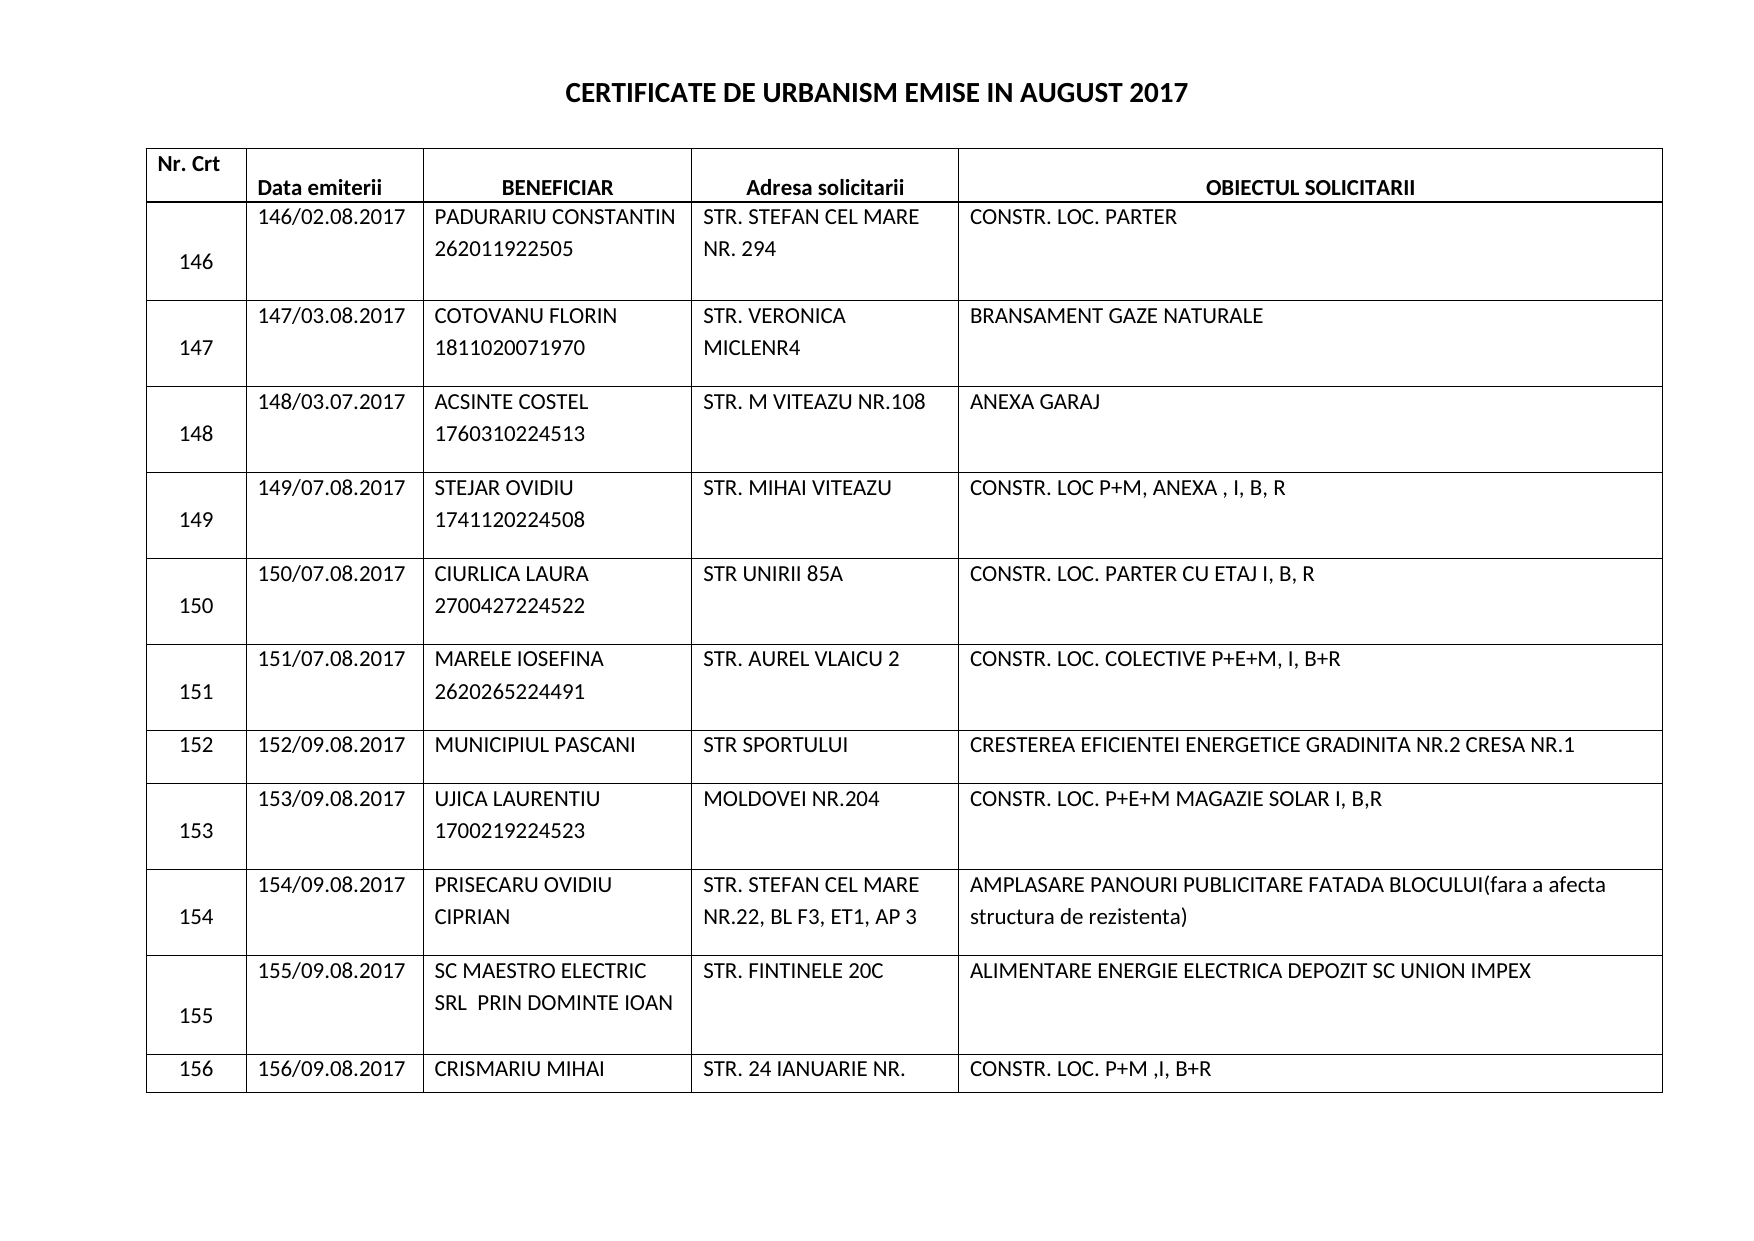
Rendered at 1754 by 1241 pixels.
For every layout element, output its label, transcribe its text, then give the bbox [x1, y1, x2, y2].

table_cell 150/07.08.2017 [247, 559, 423, 643]
table_cell 151 [147, 645, 246, 729]
table_cell 149/07.08.2017 [247, 473, 423, 558]
table_cell UJICA LAURENTIU 1700219224523 [424, 784, 691, 869]
table_cell CONSTR. LOC. PARTER CU ETAJ I, B, R [959, 559, 1662, 643]
table_cell STR. AUREL VLAICU 2 [692, 645, 958, 729]
table_cell 154/09.08.2017 [247, 870, 423, 955]
table_cell ALIMENTARE ENERGIE ELECTRICA DEPOZIT SC UNION IMPEX [959, 956, 1662, 1053]
table_cell CONSTR. LOC. P+E+M MAGAZIE SOLAR I, B,R [959, 784, 1662, 869]
table_cell 153/09.08.2017 [247, 784, 423, 869]
table_cell BRANSAMENT GAZE NATURALE [959, 301, 1662, 386]
table_cell 151/07.08.2017 [247, 645, 423, 729]
table_cell STR. STEFAN CEL MARE NR.22, BL F3, ET1, AP 3 [692, 870, 958, 955]
table_cell 152 [147, 731, 246, 783]
table_cell PADURARIU CONSTANTIN 262011922505 [424, 203, 691, 300]
table_header Adresa solicitarii [692, 149, 958, 201]
table_cell CONSTR. LOC P+M, ANEXA , I, B, R [959, 473, 1662, 558]
table_cell 156 [147, 1055, 246, 1092]
table_cell CRESTEREA EFICIENTEI ENERGETICE GRADINITA NR.2 CRESA NR.1 [959, 731, 1662, 783]
table_cell STR SPORTULUI [692, 731, 958, 783]
table_cell STR. M VITEAZU NR.108 [692, 387, 958, 472]
table_cell CONSTR. LOC. COLECTIVE P+E+M, I, B+R [959, 645, 1662, 729]
table_cell 155/09.08.2017 [247, 956, 423, 1053]
table_header BENEFICIAR [424, 149, 691, 201]
table_cell 150 [147, 559, 246, 643]
table_cell AMPLASARE PANOURI PUBLICITARE FATADA BLOCULUI(fara a afecta structura de rezistenta) [959, 870, 1662, 955]
table_cell ANEXA GARAJ [959, 387, 1662, 472]
table_cell ACSINTE COSTEL 1760310224513 [424, 387, 691, 472]
table_cell STR. MIHAI VITEAZU [692, 473, 958, 558]
table_cell MARELE IOSEFINA 2620265224491 [424, 645, 691, 729]
table_header OBIECTUL SOLICITARII [959, 149, 1662, 201]
table_cell CONSTR. LOC. PARTER [959, 203, 1662, 300]
table_cell SC MAESTRO ELECTRIC SRL PRIN DOMINTE IOAN [424, 956, 691, 1053]
table_cell 152/09.08.2017 [247, 731, 423, 783]
table_cell 148 [147, 387, 246, 472]
table_cell STEJAR OVIDIU 1741120224508 [424, 473, 691, 558]
table_cell 148/03.07.2017 [247, 387, 423, 472]
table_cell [692, 1055, 958, 1092]
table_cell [959, 1055, 1662, 1092]
table_cell 147 [147, 301, 246, 386]
table_cell CIURLICA LAURA 2700427224522 [424, 559, 691, 643]
table_cell MOLDOVEI NR.204 [692, 784, 958, 869]
table_cell STR. VERONICA MICLENR4 [692, 301, 958, 386]
table_cell 146 [147, 203, 246, 300]
table_cell MUNICIPIUL PASCANI [424, 731, 691, 783]
table_cell 156/09.08.2017 [247, 1055, 423, 1092]
table_cell PRISECARU OVIDIU CIPRIAN [424, 870, 691, 955]
table_cell STR UNIRII 85A [692, 559, 958, 643]
table_cell 147/03.08.2017 [247, 301, 423, 386]
table_cell 153 [147, 784, 246, 869]
table_cell STR. FINTINELE 20C [692, 956, 958, 1053]
table_cell 154 [147, 870, 246, 955]
table_cell COTOVANU FLORIN 1811020071970 [424, 301, 691, 386]
table_cell STR. STEFAN CEL MARE NR. 294 [692, 203, 958, 300]
table_cell 146/02.08.2017 [247, 203, 423, 300]
table_cell 155 [147, 956, 246, 1053]
table_cell CRISMARIU MIHAI [424, 1055, 691, 1092]
table_cell 149 [147, 473, 246, 558]
table_header Nr. Crt [147, 149, 246, 201]
table_header Data emiterii [247, 149, 423, 201]
